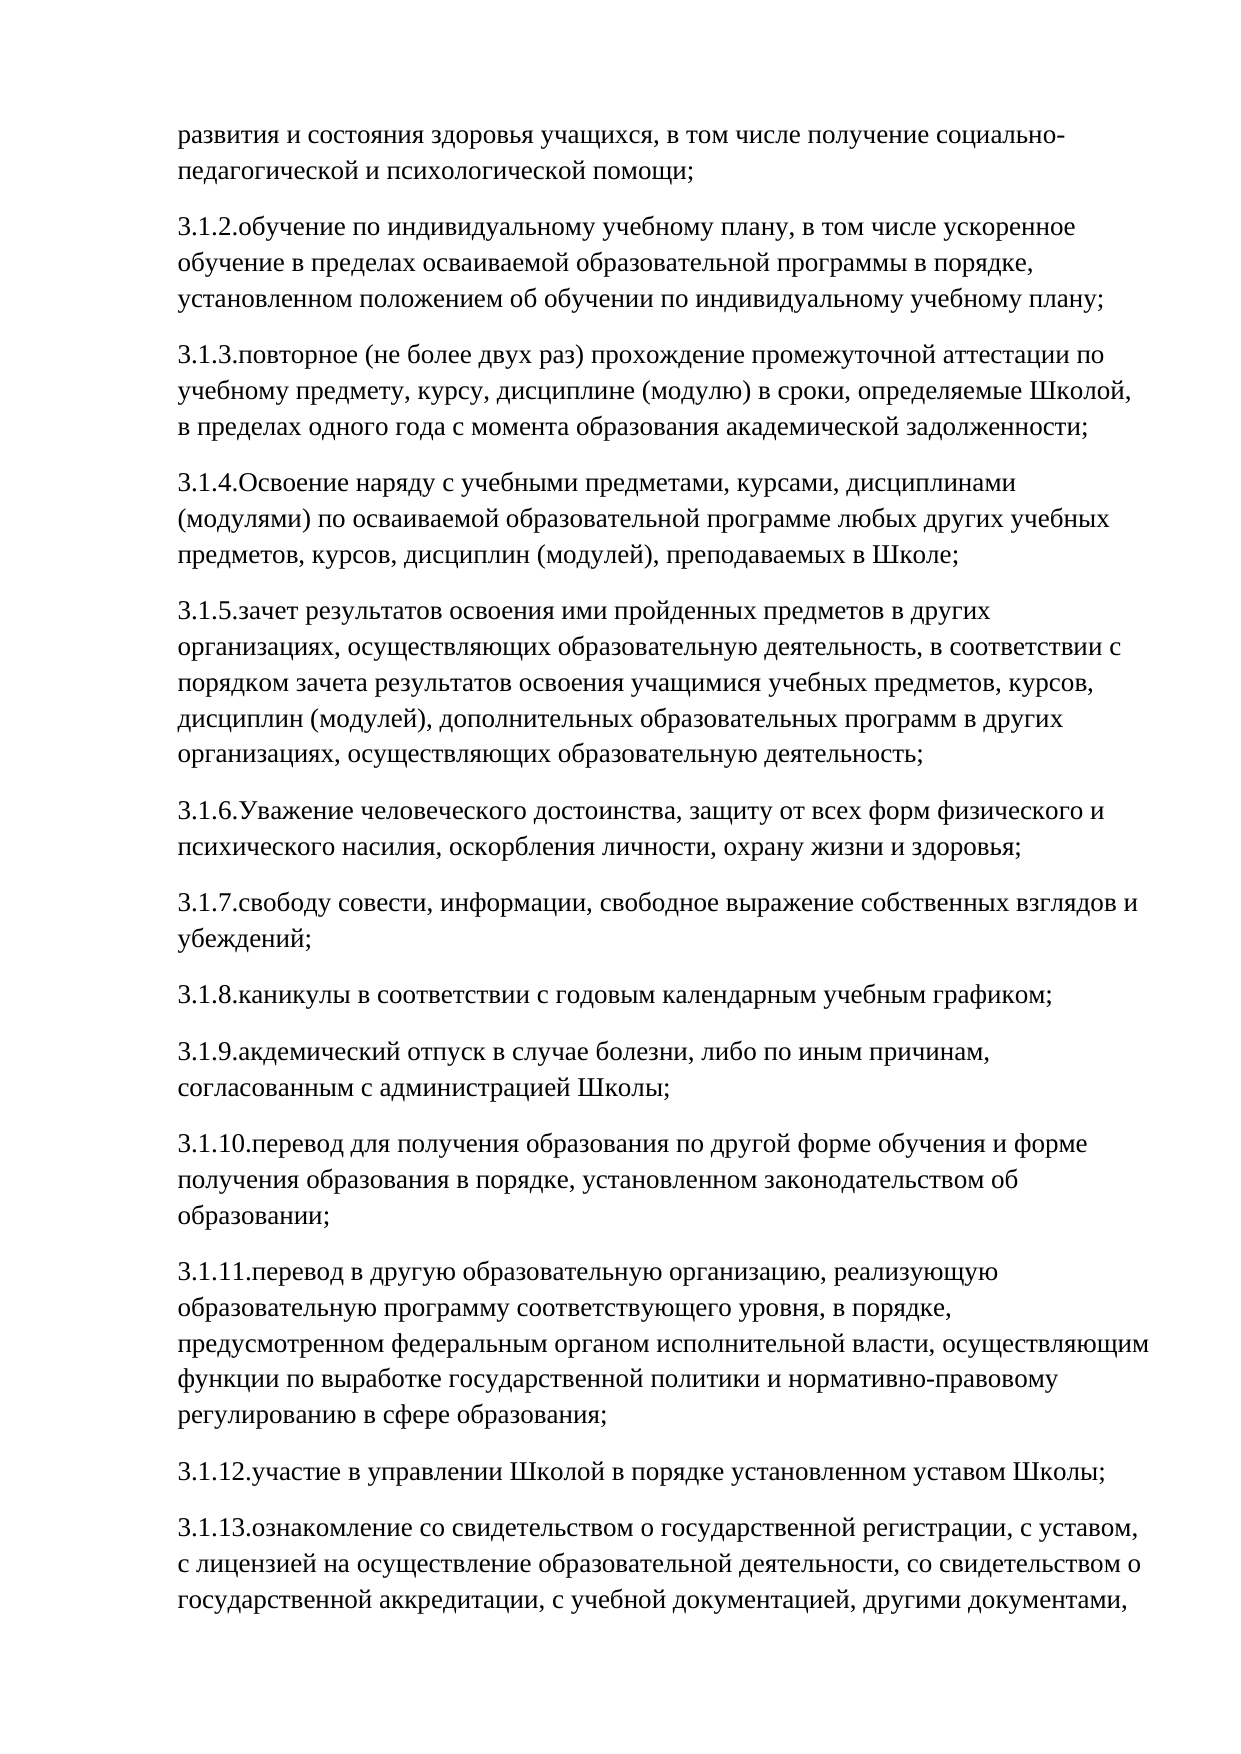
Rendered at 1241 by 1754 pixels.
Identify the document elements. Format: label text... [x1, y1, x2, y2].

text 3.1.9.акдемический отпуск в случае болезни, либо по иным причинам, согласованным с администрацией Школы; [177, 1035, 1152, 1102]
text 3.1.3.повторное (не более двух раз) прохождение промежуточной аттестации по учебному предмету, курсу, дисциплине (модулю) в сроки, определяемые Школой, в пределах одного года с момента образования академической задолженности; [177, 338, 1152, 441]
text 3.1.5.зачет результатов освоения ими пройденных предметов в других организациях, осуществляющих образовательную деятельность, в соответствии с порядком зачета результатов освоения учащимися учебных предметов, курсов, дисциплин (модулей), дополнительных образовательных программ в других организациях, осуществляющих образовательную деятельность; [177, 594, 1152, 768]
text 3.1.4.Освоение наряду с учебными предметами, курсами, дисциплинами (модулями) по осваиваемой образовательной программе любых других учебных предметов, курсов, дисциплин (модулей), преподаваемых в Школе; [177, 466, 1152, 569]
text 3.1.6.Уважение человеческого достоинства, защиту от всех форм физического и психического насилия, оскорбления личности, охрану жизни и здоровья; [177, 794, 1152, 861]
text 3.1.2.обучение по индивидуальному учебному плану, в том числе ускоренное обучение в пределах осваиваемой образовательной программы в порядке, установленном положением об обучении по индивидуальному учебному плану; [177, 210, 1152, 313]
text 3.1.7.свободу совести, информации, свободное выражение собственных взглядов и убеждений; [177, 886, 1152, 953]
text 3.1.11.перевод в другую образовательную организацию, реализующую образовательную программу соответствующего уровня, в порядке, предусмотренном федеральным органом исполнительной власти, осуществляющим функции по выработке государственной политики и нормативно-правовому регулированию в сфере образования; [177, 1255, 1152, 1429]
text 3.1.10.перевод для получения образования по другой форме обучения и форме получения образования в порядке, установленном законодательством об образовании; [177, 1127, 1152, 1230]
text 3.1.12.участие в управлении Школой в порядке установленном уставом Школы; [177, 1455, 1152, 1486]
text развития и состояния здоровья учащихся, в том числе получение социально-педагогической и психологической помощи; [177, 118, 1152, 185]
text 3.1.8.каникулы в соответствии с годовым календарным учебным графиком; [177, 978, 1152, 1010]
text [177, 1511, 1152, 1614]
